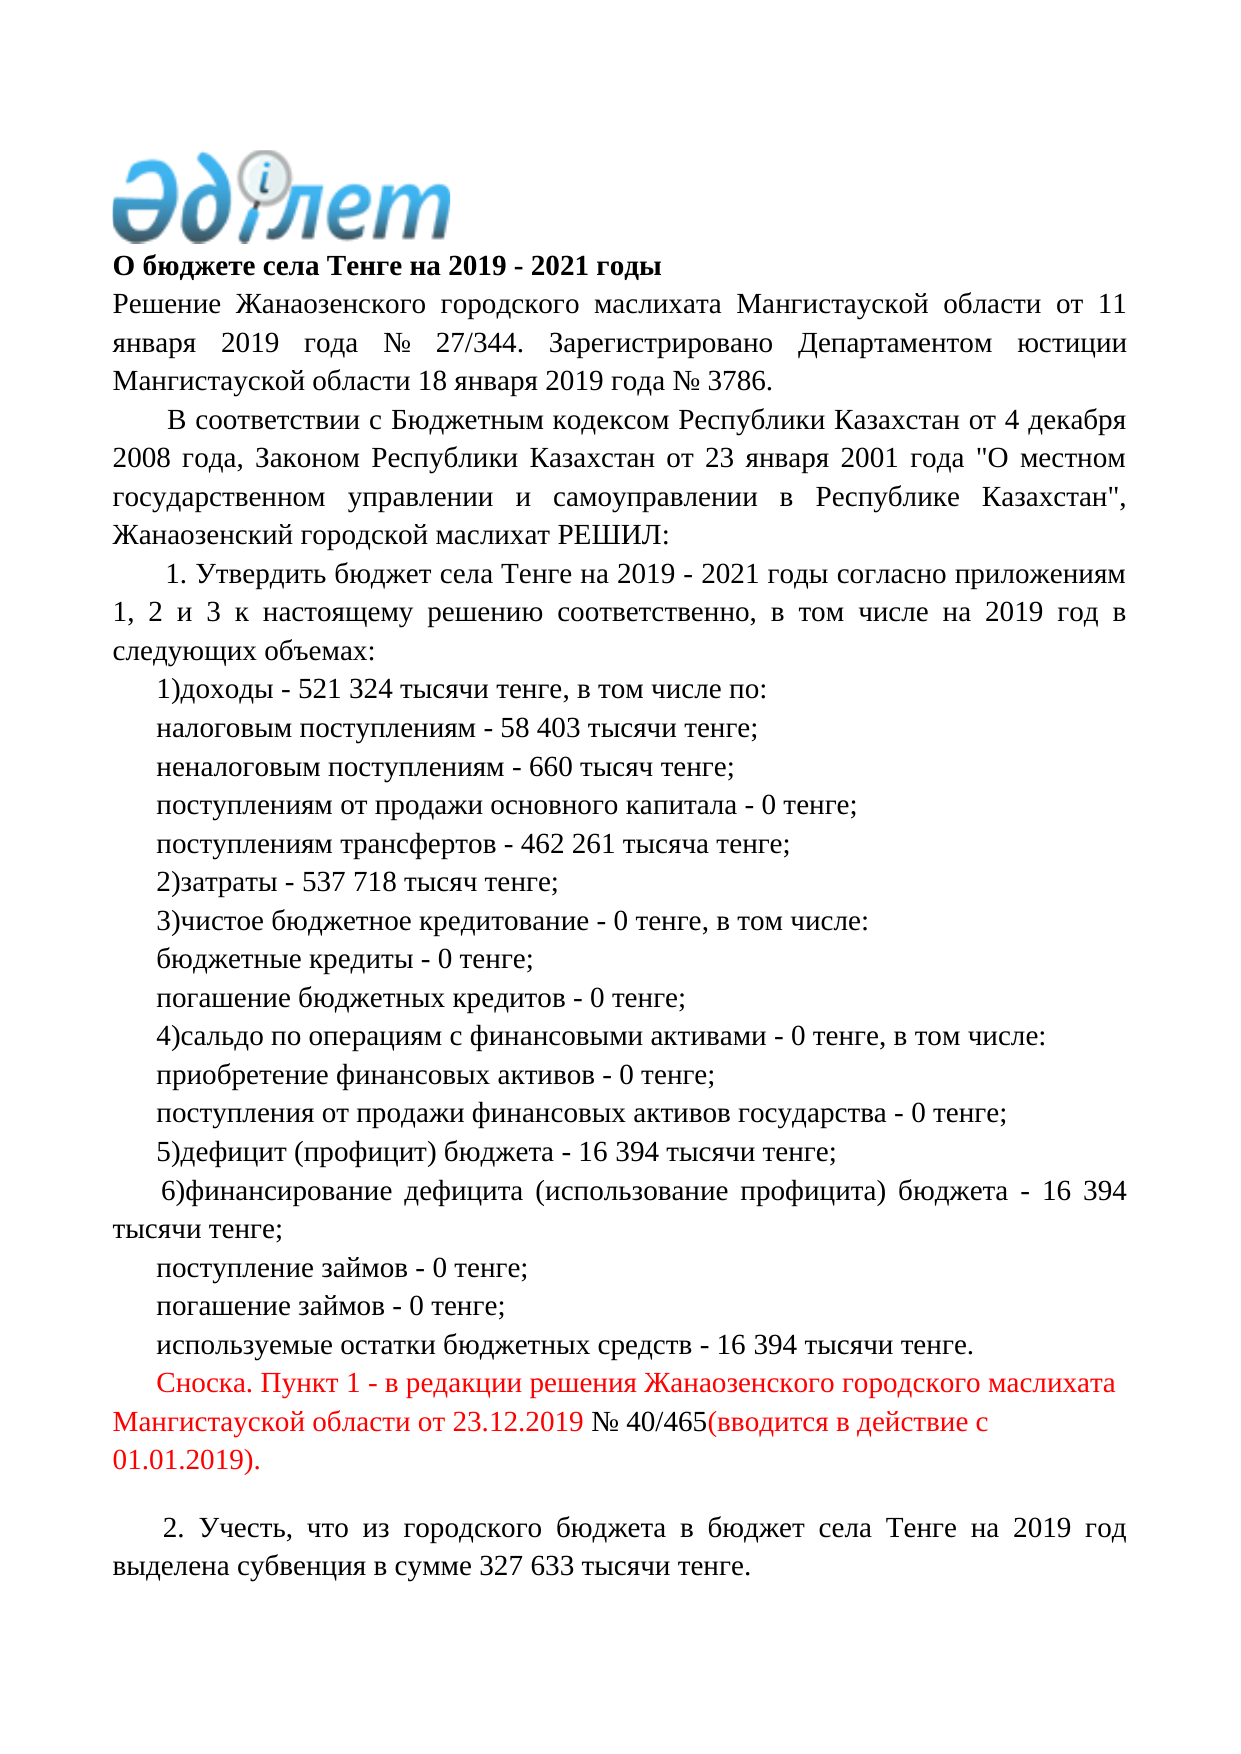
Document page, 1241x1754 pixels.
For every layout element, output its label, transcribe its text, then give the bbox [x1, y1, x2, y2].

text 2. Учесть, что из городского бюджета в бюджет села Тенге на 2019 год выделена субвенция в сумме 327 633 тысячи тенге. [112, 1510, 1128, 1582]
text В соответствии с Бюджетным кодексом Республики Казахстан от 4 декабря 2008 года, Законом Республики Казахстан от 23 января 2001 года "О местном государственном управлении и самоуправлении в Республике Казахстан", Жанаозенский городской маслихат РЕШИЛ: [112, 402, 1128, 551]
text О бюджете села Тенге на 2019 - 2021 годы [112, 248, 1128, 281]
text налоговым поступлениям - 58 403 тысячи тенге; [112, 710, 1128, 744]
text бюджетные кредиты - 0 тенге; [112, 941, 1128, 975]
text 3)чистое бюджетное кредитование - 0 тенге, в том числе: [112, 903, 1128, 936]
text поступлениям трансфертов - 462 261 тысяча тенге; [112, 826, 1128, 859]
text неналоговым поступлениям - 660 тысяч тенге; [112, 749, 1128, 782]
text погашение бюджетных кредитов - 0 тенге; [112, 980, 1128, 1013]
text Решение Жанаозенского городского маслихата Мангистауской области от 11 января 2019 года № 27/344. Зарегистрировано Департаментом юстиции Мангистауской области 18 января 2019 года № 3786. [112, 286, 1128, 397]
text 1)доходы - 521 324 тысячи тенге, в том числе по: [112, 672, 1128, 705]
text приобретение финансовых активов - 0 тенге; [112, 1057, 1128, 1091]
text 6)финансирование дефицита (использование профицита) бюджета - 16 394 тысячи тенге; [112, 1173, 1128, 1245]
text поступления от продажи финансовых активов государства - 0 тенге; [112, 1096, 1128, 1129]
text 2)затраты - 537 718 тысяч тенге; [112, 864, 1128, 898]
picture [112, 150, 451, 244]
text 5)дефицит (профицит) бюджета - 16 394 тысячи тенге; [112, 1134, 1128, 1168]
text поступление займов - 0 тенге; [112, 1250, 1128, 1283]
text 1. Утвердить бюджет села Тенге на 2019 - 2021 годы согласно приложениям 1, 2 и 3 к настоящему решению соответственно, в том числе на 2019 год в следующих объемах: [112, 556, 1128, 667]
text погашение займов - 0 тенге; [112, 1288, 1128, 1322]
text 4)сальдо по операциям с финансовыми активами - 0 тенге, в том числе: [112, 1018, 1128, 1052]
text Сноска. Пункт 1 - в редакции решения Жанаозенского городского маслихата Мангистауской области от 23.12.2019 № 40/465(вводится в действие с 01.01.2019). [112, 1365, 1128, 1506]
text поступлениям от продажи основного капитала - 0 тенге; [112, 787, 1128, 821]
text используемые остатки бюджетных средств - 16 394 тысячи тенге. [112, 1327, 1128, 1360]
